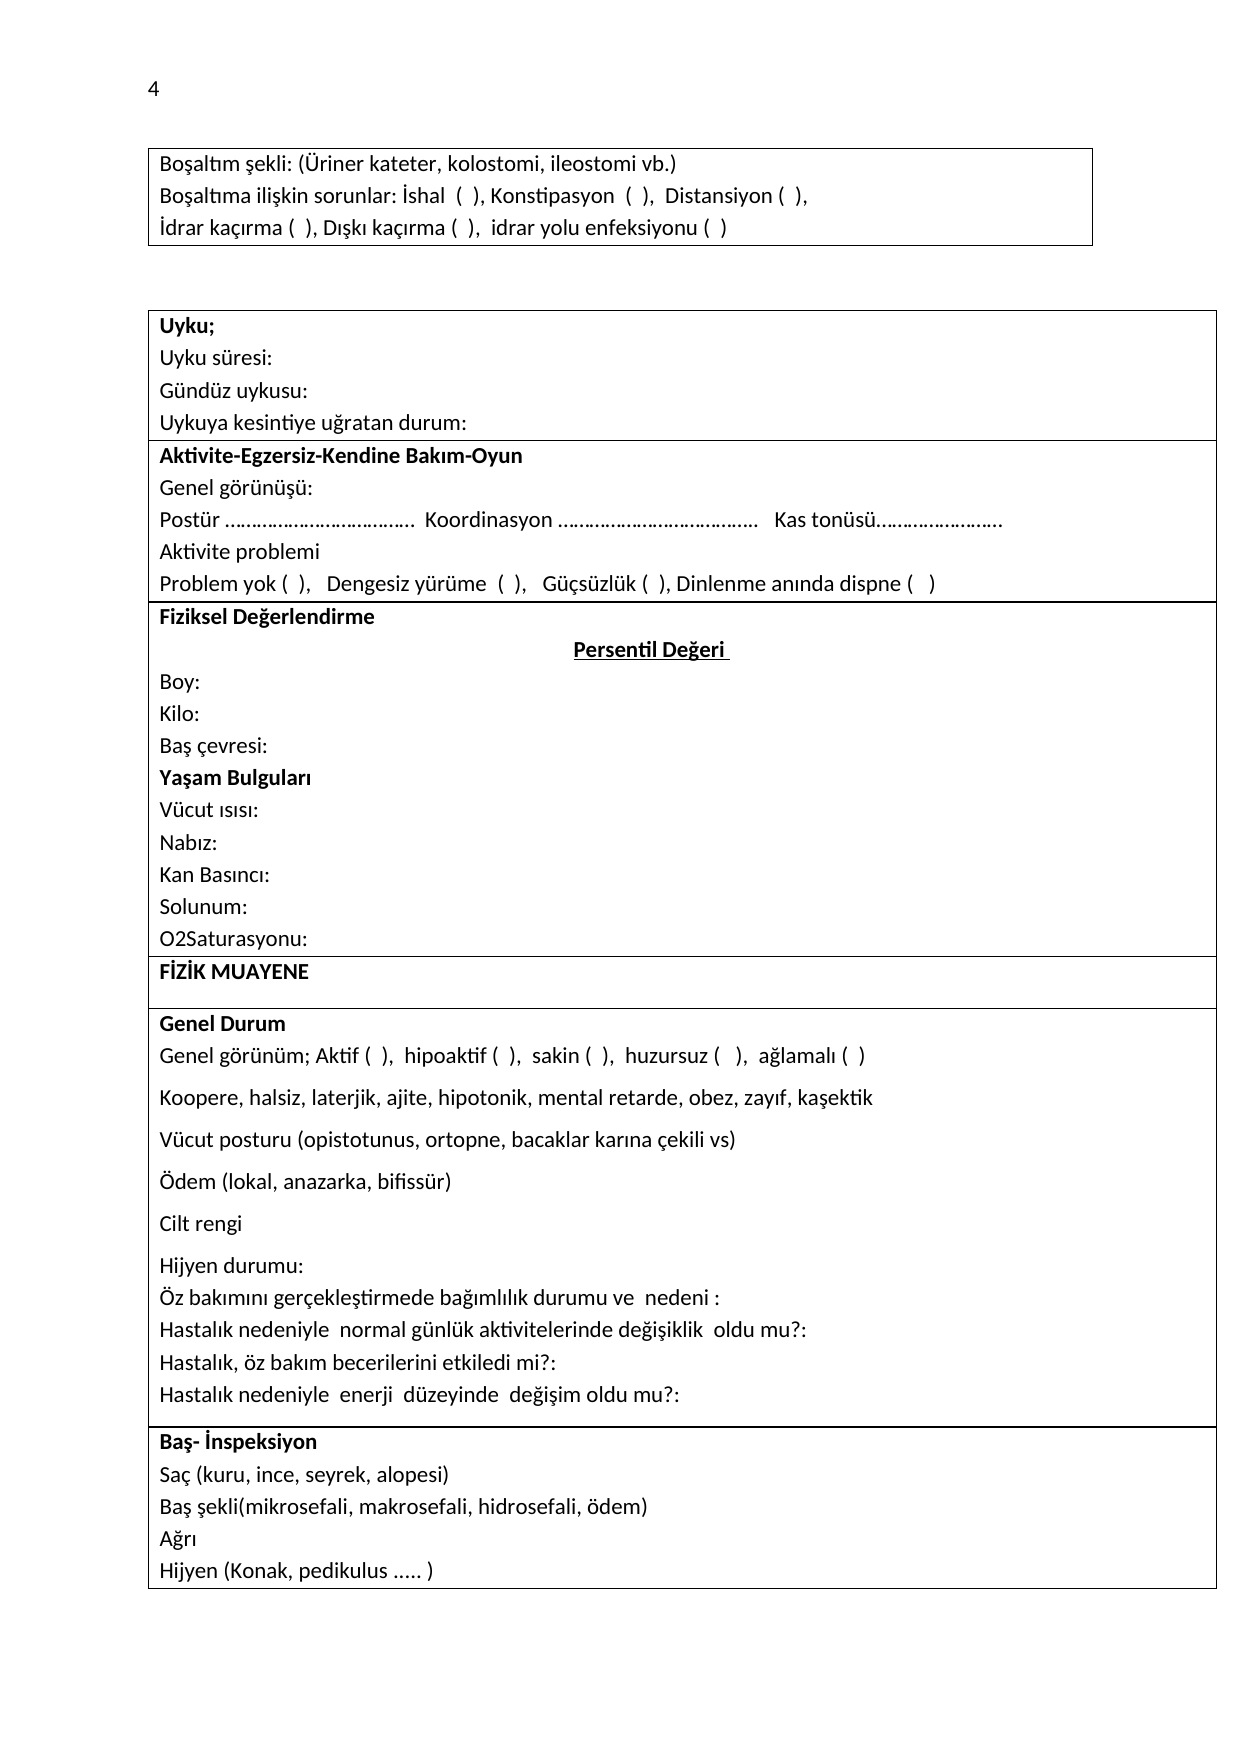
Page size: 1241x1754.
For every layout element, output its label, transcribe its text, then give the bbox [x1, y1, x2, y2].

table_cell Fiziksel Değerlendirme Persentil Değeri Boy: Kilo: Baş çevresi: Yaşam Bulguları Vücut ısısı: Nabız: Kan Basıncı: Solunum: O2Saturasyonu: [149, 603, 1216, 956]
table_cell Genel Durum Genel görünüm; Aktif ( ), hipoaktif ( ), sakin ( ), huzursuz ( ), ağlamalı ( ) Koopere, halsiz, laterjik, ajite, hipotonik, mental retarde, obez, zayıf, kaşektik Vücut posturu (opistotunus, ortopne, bacaklar karına çekili vs) Ödem (lokal, anazarka, bifissür) Cilt rengi Hijyen durumu: Öz bakımını gerçekleştirmede bağımlılık durumu ve nedeni : Hastalık nedeniyle normal günlük aktivitelerinde değişiklik oldu mu?: Hastalık, öz bakım becerilerini etkiledi mi?: Hastalık nedeniyle enerji düzeyinde değişim oldu mu?: [149, 1009, 1216, 1426]
table_cell FİZİK MUAYENE [149, 957, 1216, 1008]
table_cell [149, 149, 1092, 245]
table_cell Baş- İnspeksiyon Saç (kuru, ince, seyrek, alopesi) Baş şekli(mikrosefali, makrosefali, hidrosefali, ödem) Ağrı Hijyen (Konak, pedikulus ..... ) [149, 1428, 1216, 1588]
table_header Uyku; Uyku süresi: Gündüz uykusu: Uykuya kesintiye uğratan durum: [149, 311, 1216, 440]
table_cell Aktivite-Egzersiz-Kendine Bakım-Oyun Genel görünüşü: Postür ……………………………… Koordinasyon ……………………………….. Kas tonüsü…………………… Aktivite problemi Problem yok ( ), Dengesiz yürüme ( ), Güçsüzlük ( ), Dinlenme anında dispne ( ) [149, 441, 1216, 601]
